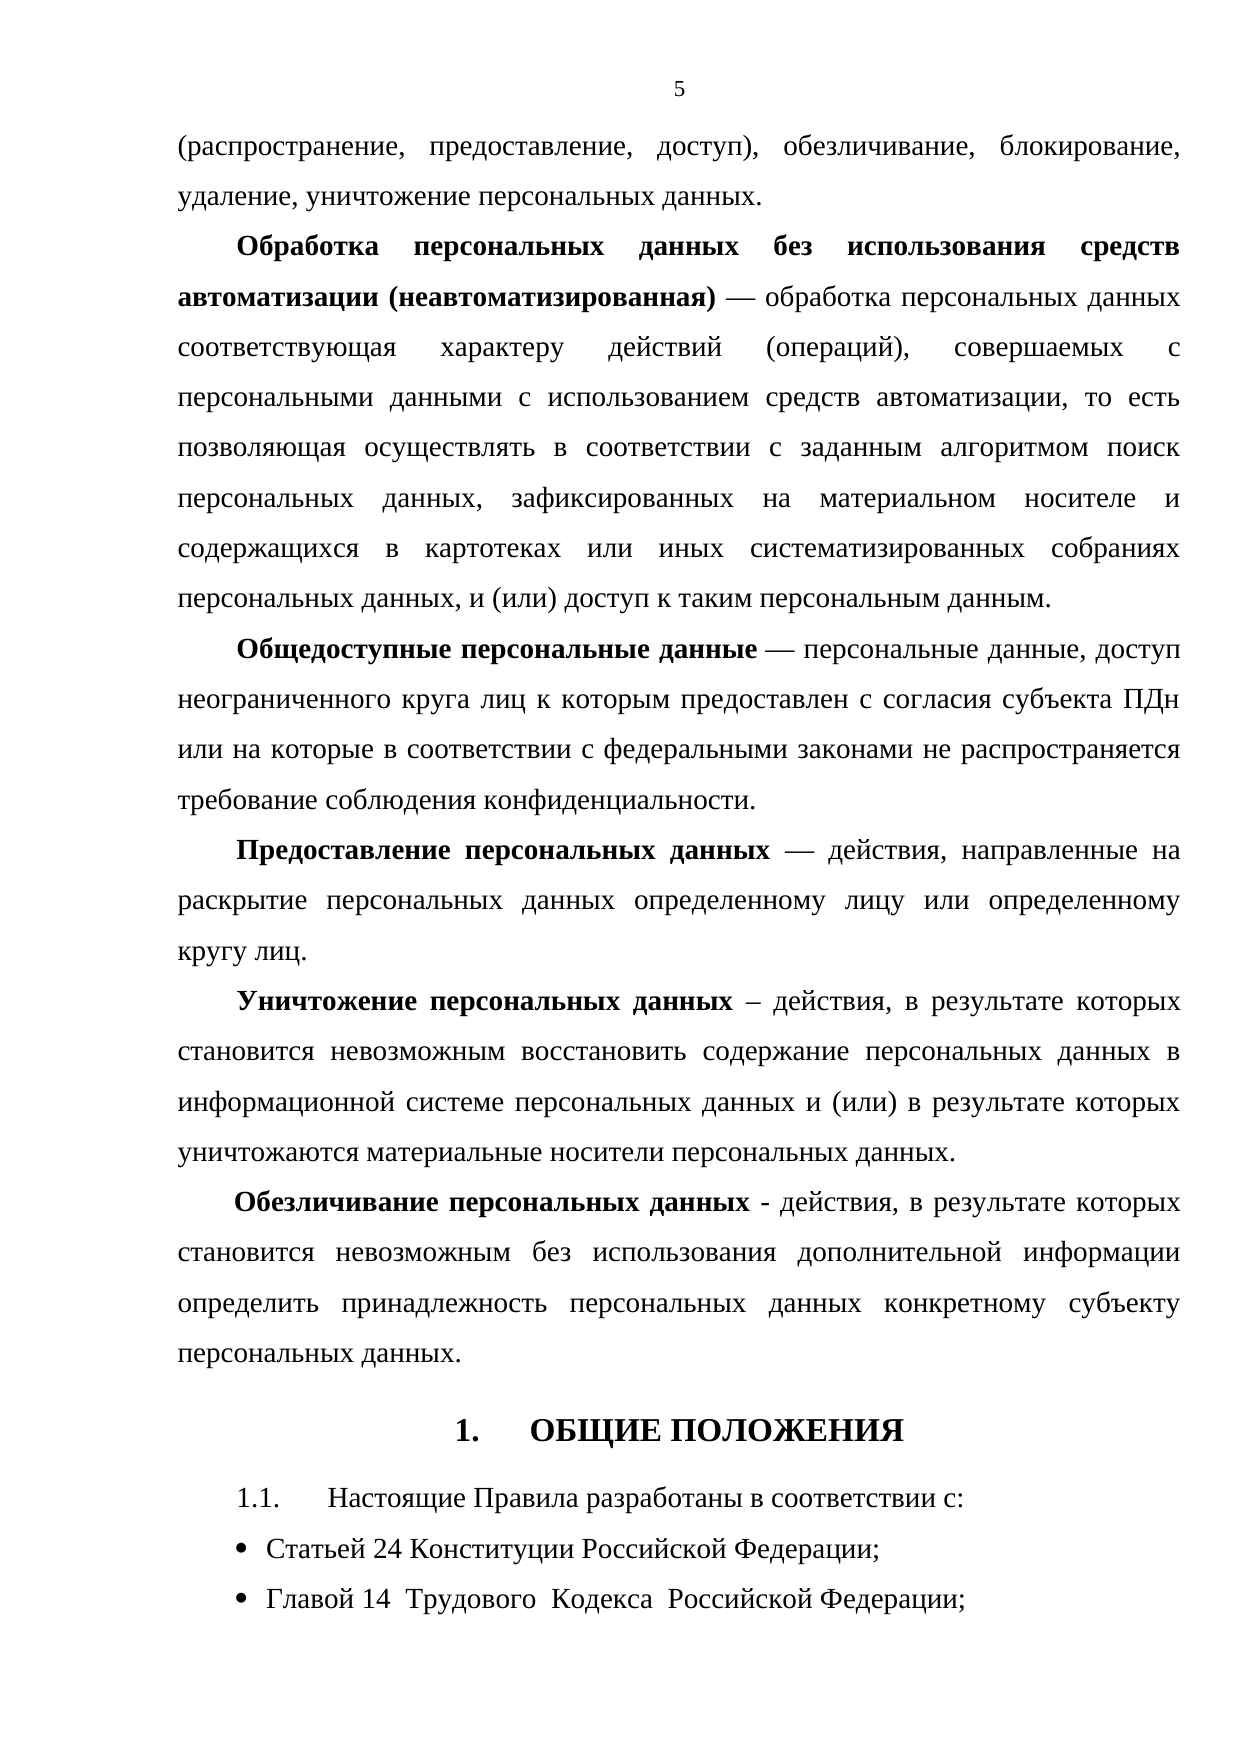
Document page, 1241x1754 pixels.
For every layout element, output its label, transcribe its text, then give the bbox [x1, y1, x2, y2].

subtitle Общие положения [177, 1411, 1181, 1449]
list Настоящие Правила разработаны в соответствии с: [177, 1481, 1181, 1514]
text Обработка персональных данных без использования средств автоматизации (неавтоматизированная) — обработка персональных данных соответствующая характеру действий (операций), совершаемых с персональными данными с использованием средств автоматизации, то есть позволяющая осуществлять в соответствии с заданным алгоритмом поиск персональных данных, зафиксированных на материальном носителе и содержащихся в картотеках или иных систематизированных собраниях персональных данных, и (или) доступ к таким персональным данным. [177, 228, 1181, 614]
text Главой 14 Трудового Кодекса Российской Федерации; [177, 1581, 1181, 1615]
text Статьей 24 Конституции Российской Федерации; [177, 1531, 1181, 1564]
text Предоставление персональных данных — действия, направленные на раскрытие персональных данных определенному лицу или определенному кругу лиц. [177, 832, 1181, 966]
text Обезличивание персональных данных - действия, в результате которых становится невозможным без использования дополнительной информации определить принадлежность персональных данных конкретному субъекту персональных данных. [177, 1184, 1181, 1369]
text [177, 128, 1181, 212]
text Общедоступные персональные данные — персональные данные, доступ неограниченного круга лиц к которым предоставлен с согласия субъекта ПДн или на которые в соответствии с федеральными законами не распространяется требование соблюдения конфиденциальности. [177, 631, 1181, 815]
text Уничтожение персональных данных – действия, в результате которых становится невозможным восстановить содержание персональных данных в информационной системе персональных данных и (или) в результате которых уничтожаются материальные носители персональных данных. [177, 983, 1181, 1167]
